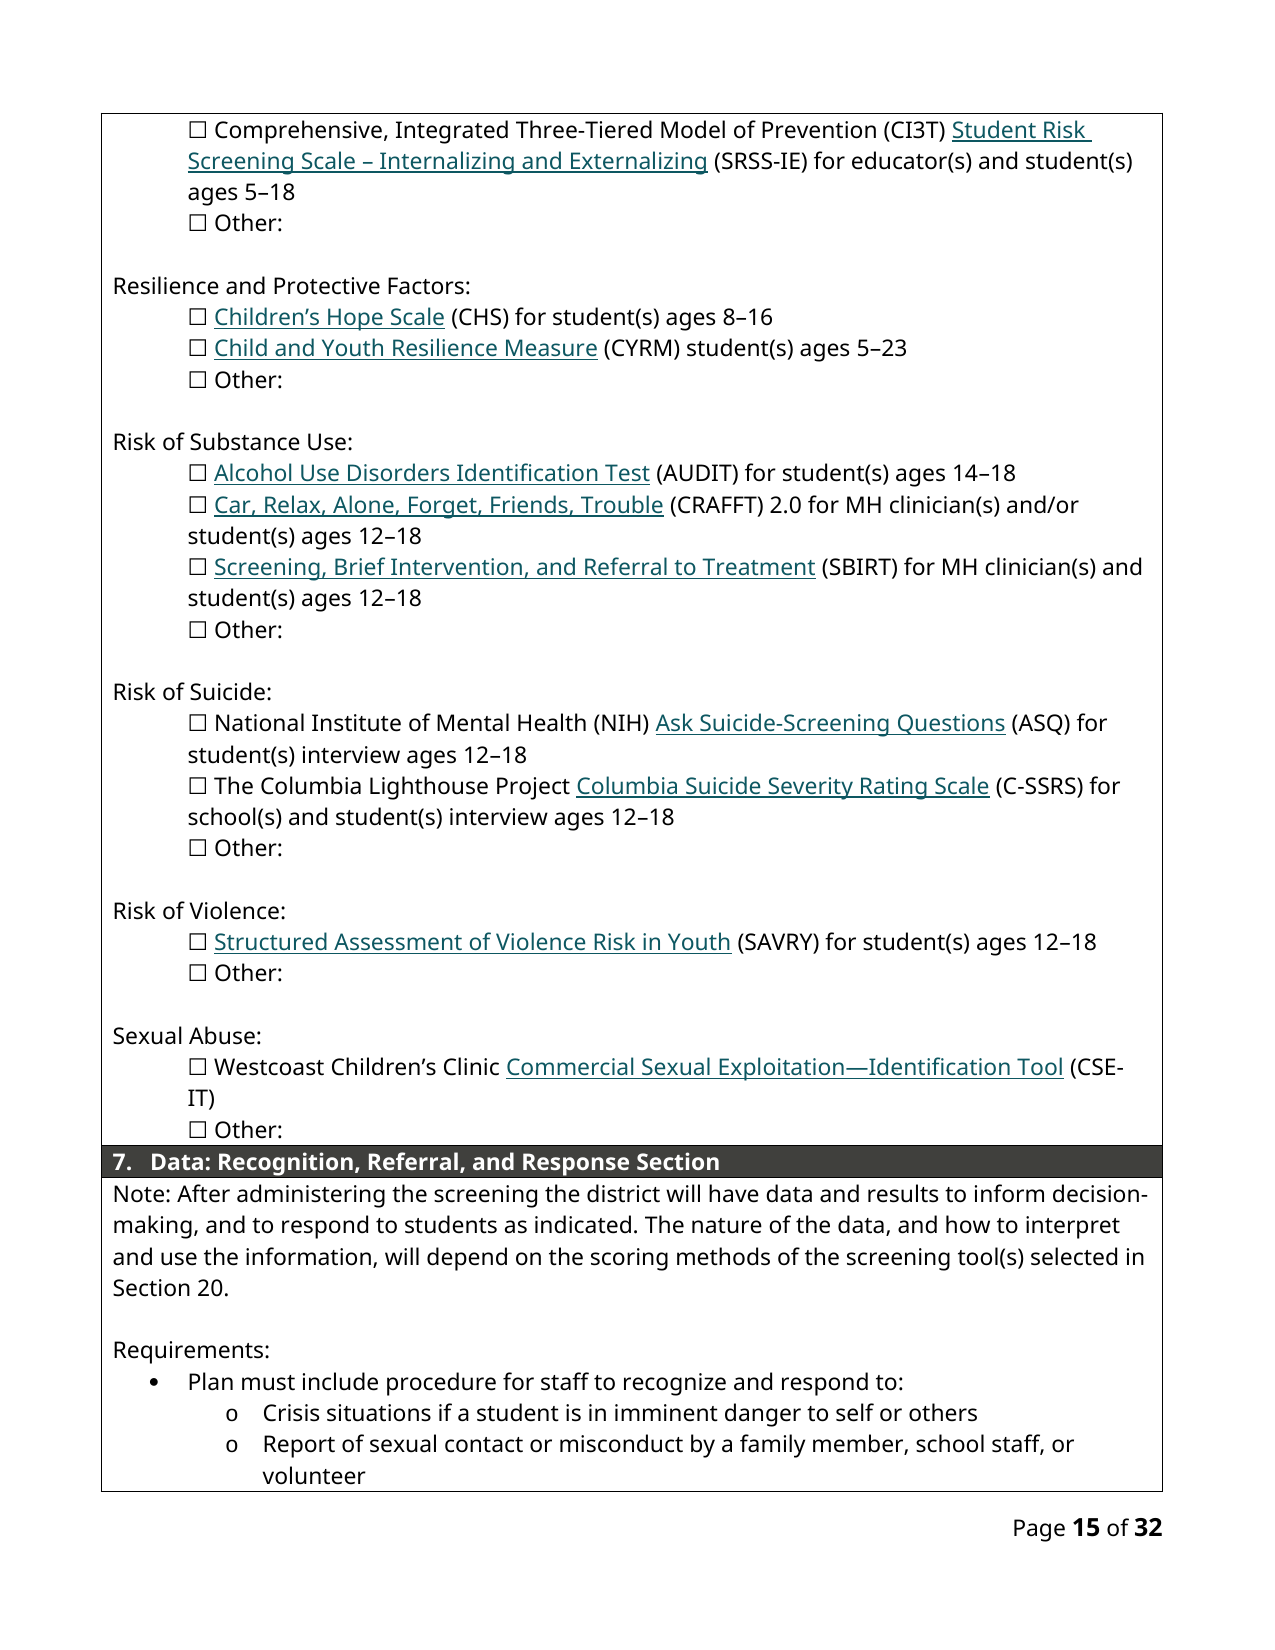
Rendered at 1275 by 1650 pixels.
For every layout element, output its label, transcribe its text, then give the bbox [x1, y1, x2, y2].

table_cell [102, 114, 1162, 1145]
table_cell Data: Recognition, Referral, and Response Section [102, 1146, 1162, 1177]
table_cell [102, 1178, 1162, 1491]
